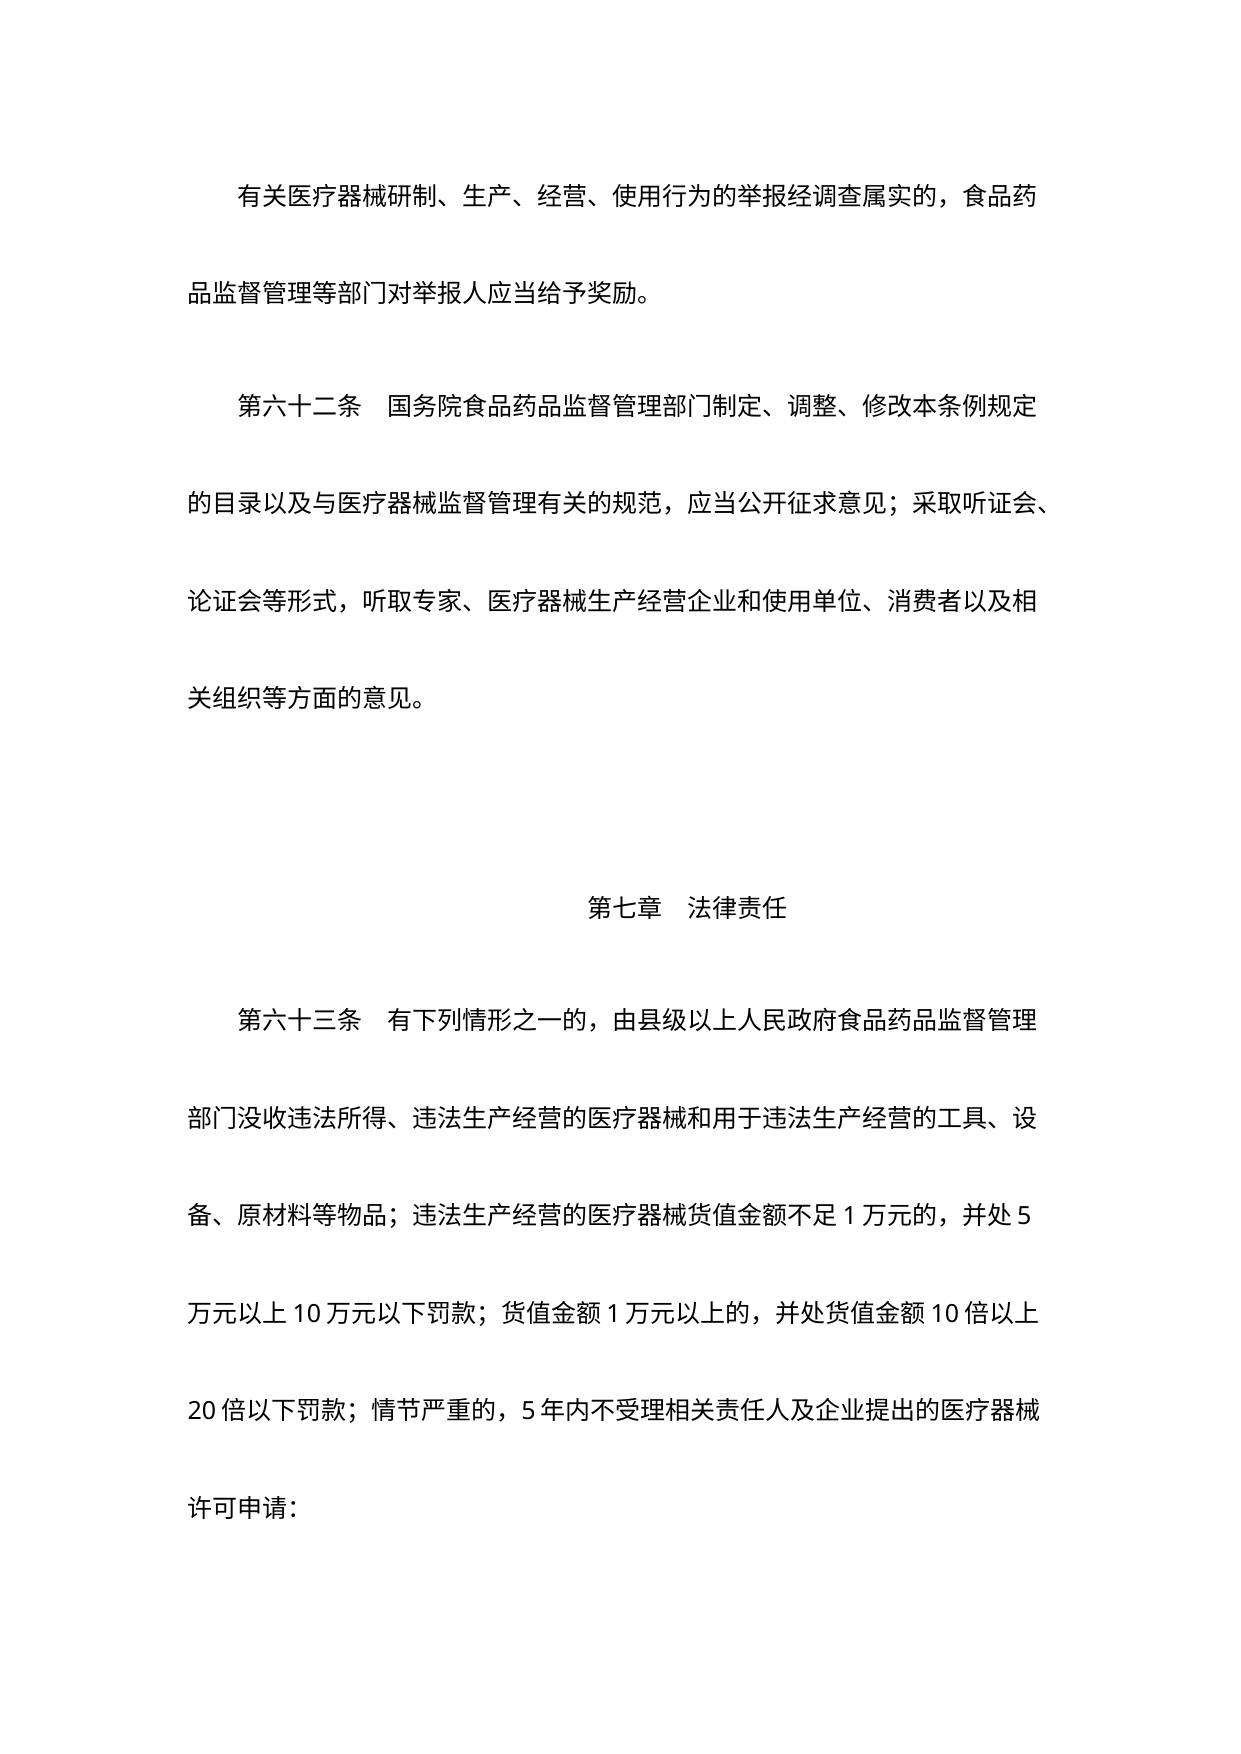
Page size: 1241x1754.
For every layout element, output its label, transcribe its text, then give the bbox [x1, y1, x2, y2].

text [187, 986, 1053, 1539]
text 第七章 法律责任 [187, 777, 1053, 939]
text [187, 162, 1053, 324]
text 第六十二条 国务院食品药品监督管理部门制定、调整、修改本条例规定的目录以及与医疗器械监督管理有关的规范，应当公开征求意见；采取听证会、论证会等形式，听取专家、医疗器械生产经营企业和使用单位、消费者以及相关组织等方面的意见。 [187, 372, 1053, 729]
